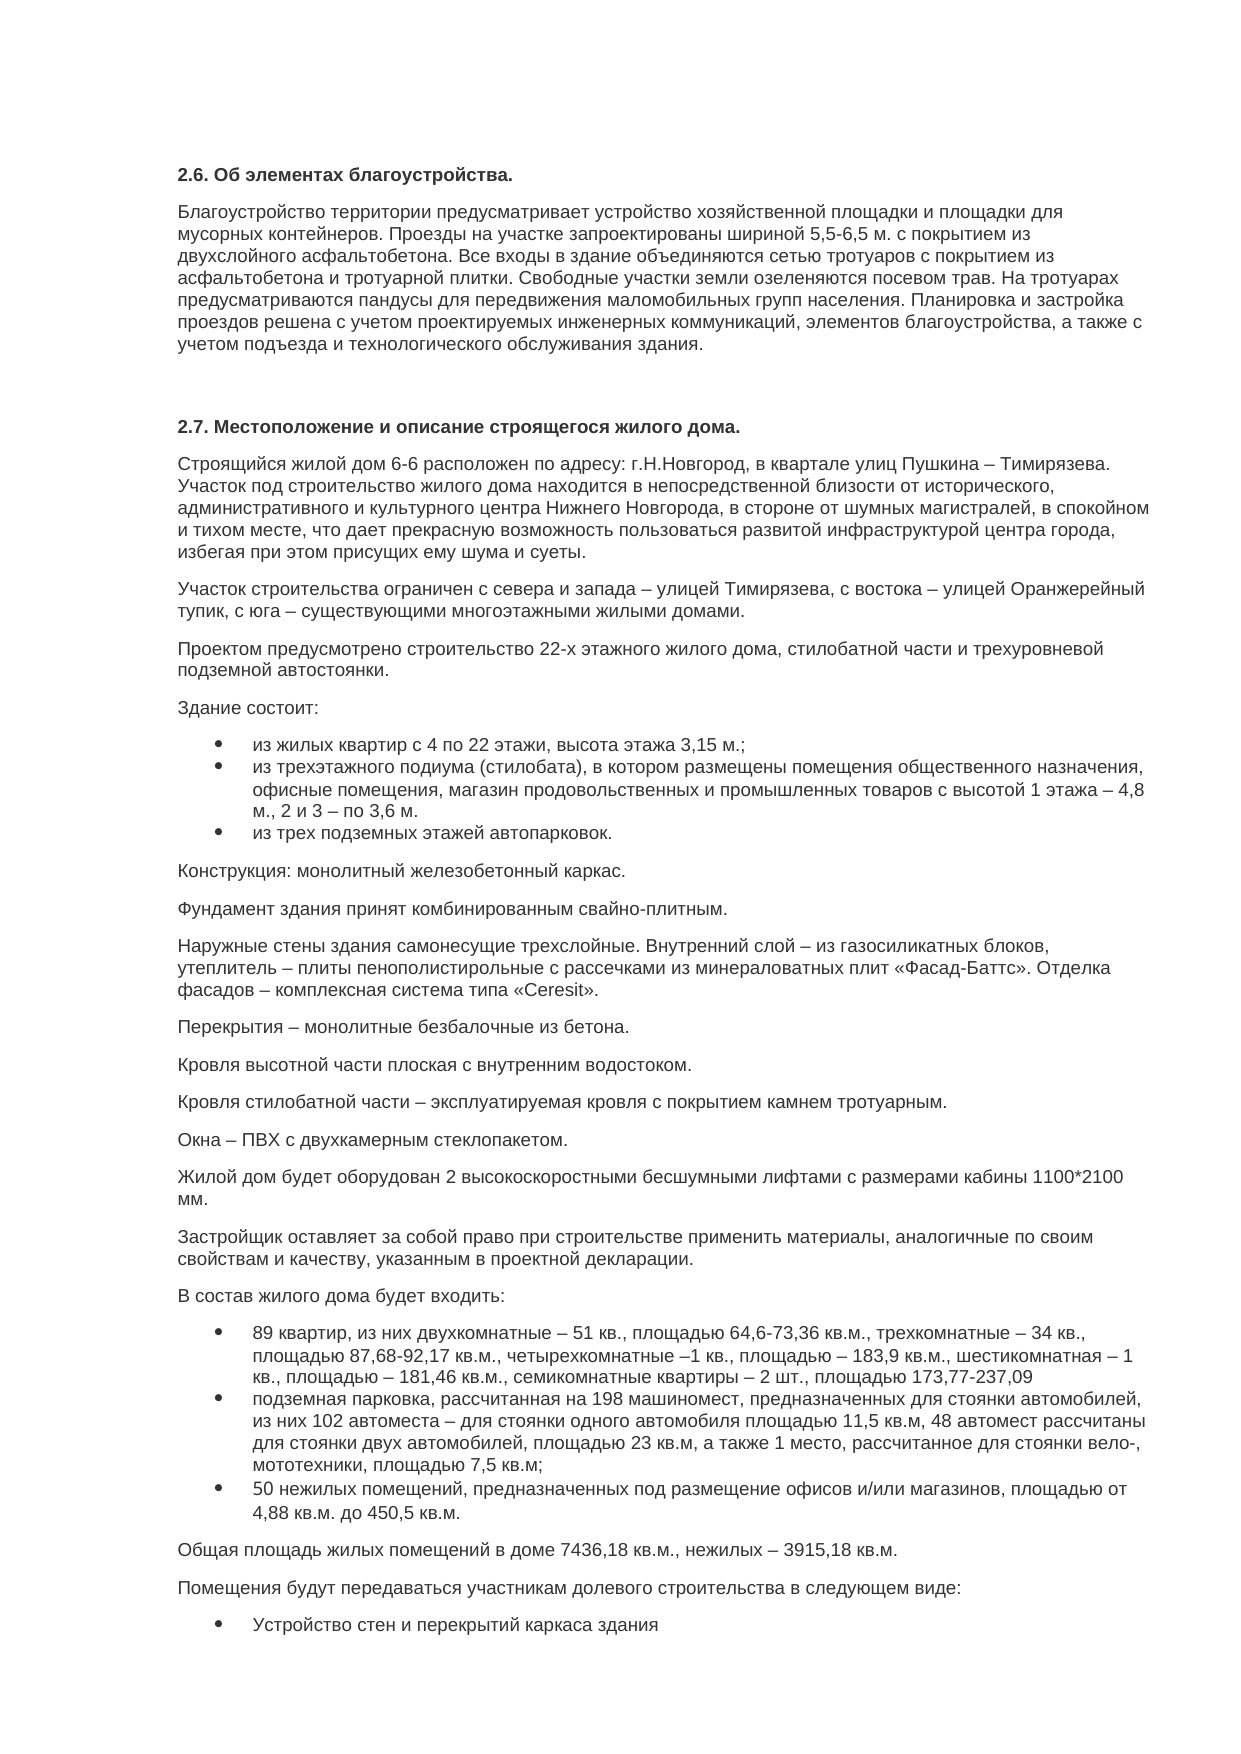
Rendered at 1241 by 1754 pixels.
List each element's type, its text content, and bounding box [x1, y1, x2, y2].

text Общая площадь жилых помещений в доме 7436,18 кв.м., нежилых – 3915,18 кв.м. [177, 1539, 1152, 1561]
text Проектом предусмотрено строительство 22-х этажного жилого дома, стилобатной части и трехуровневой подземной автостоянки. [177, 637, 1152, 681]
list Устройство стен и перекрытий каркаса здания [215, 1614, 1152, 1636]
text Жилой дом будет оборудован 2 высокоскоростными бесшумными лифтами с размерами кабины 1100*2100 мм. [177, 1166, 1152, 1209]
text 2.7. Местоположение и описание строящегося жилого дома. [177, 415, 1152, 437]
text Строящийся жилой дом 6-6 расположен по адресу: г.Н.Новгород, в квартале улиц Пушкина – Тимирязева. Участок под строительство жилого дома находится в непосредственной близости от исторического, административного и культурного центра Нижнего Новгорода, в стороне от шумных магистралей, в спокойном и тихом месте, что дает прекрасную возможность пользоваться развитой инфраструктурой центра города, избегая при этом присущих ему шума и суеты. [177, 453, 1152, 562]
text Наружные стены здания самонесущие трехслойные. Внутренний слой – из газосиликатных блоков, утеплитель – плиты пенополистирольные с рассечками из минераловатных плит «Фасад-Баттс». Отделка фасадов – комплексная система типа «Ceresit». [177, 934, 1152, 1000]
text Фундамент здания принят комбинированным свайно-плитным. [177, 897, 1152, 919]
list из трехэтажного подиума (стилобата), в котором размещены помещения общественного назначения, офисные помещения, магазин продовольственных и промышленных товаров с высотой 1 этажа – 4,8 м., 2 и 3 – по 3,6 м. [215, 756, 1152, 822]
text Застройщик оставляет за собой право при строительстве применить материалы, аналогичные по своим свойствам и качеству, указанным в проектной декларации. [177, 1225, 1152, 1269]
text Кровля высотной части плоская с внутренним водостоком. [177, 1053, 1152, 1075]
text Окна – ПВХ с двухкамерным стеклопакетом. [177, 1128, 1152, 1150]
text 2.6. Об элементах благоустройства. [177, 163, 1152, 185]
text Участок строительства ограничен с севера и запада – улицей Тимирязева, с востока – улицей Оранжерейный тупик, с юга – существующими многоэтажными жилыми домами. [177, 578, 1152, 621]
text В состав жилого дома будет входить: [177, 1284, 1152, 1306]
text Перекрытия – монолитные безбалочные из бетона. [177, 1016, 1152, 1038]
text Помещения будут передаваться участникам долевого строительства в следующем виде: [177, 1576, 1152, 1598]
list 50 нежилых помещений, предназначенных под размещение офисов и/или магазинов, площадью от 4,88 кв.м. до 450,5 кв.м. [215, 1476, 1152, 1523]
list 89 квартир, из них двухкомнатные – 51 кв., площадью 64,6-73,36 кв.м., трехкомнатные – 34 кв., площадью 87,68-92,17 кв.м., четырехкомнатные –1 кв., площадью – 183,9 кв.м., шестикомнатная – 1 кв., площадью – 181,46 кв.м., семикомнатные квартиры – 2 шт., площадью 173,77-237,09 [215, 1322, 1152, 1388]
list из жилых квартир с 4 по 22 этажи, высота этажа 3,15 м.; [215, 734, 1152, 756]
list из трех подземных этажей автопарковок. [215, 822, 1152, 844]
text Здание состоит: [177, 696, 1152, 718]
text Конструкция: монолитный железобетонный каркас. [177, 859, 1152, 881]
text Кровля стилобатной части – эксплуатируемая кровля с покрытием камнем тротуарным. [177, 1091, 1152, 1113]
text Благоустройство территории предусматривает устройство хозяйственной площадки и площадки для мусорных контейнеров. Проезды на участке запроектированы шириной 5,5-6,5 м. с покрытием из двухслойного асфальтобетона. Все входы в здание объединяются сетью тротуаров с покрытием из асфальтобетона и тротуарной плитки. Свободные участки земли озеленяются посевом трав. На тротуарах предусматриваются пандусы для передвижения маломобильных групп населения. Планировка и застройка проездов решена с учетом проектируемых инженерных коммуникаций, элементов благоустройства, а также с учетом подъезда и технологического обслуживания здания. [177, 201, 1152, 354]
list подземная парковка, рассчитанная на 198 машиномест, предназначенных для стоянки автомобилей, из них 102 автоместа – для стоянки одного автомобиля площадью 11,5 кв.м, 48 автомест рассчитаны для стоянки двух автомобилей, площадью 23 кв.м, а также 1 место, рассчитанное для стоянки вело-, мототехники, площадью 7,5 кв.м; [215, 1388, 1152, 1476]
